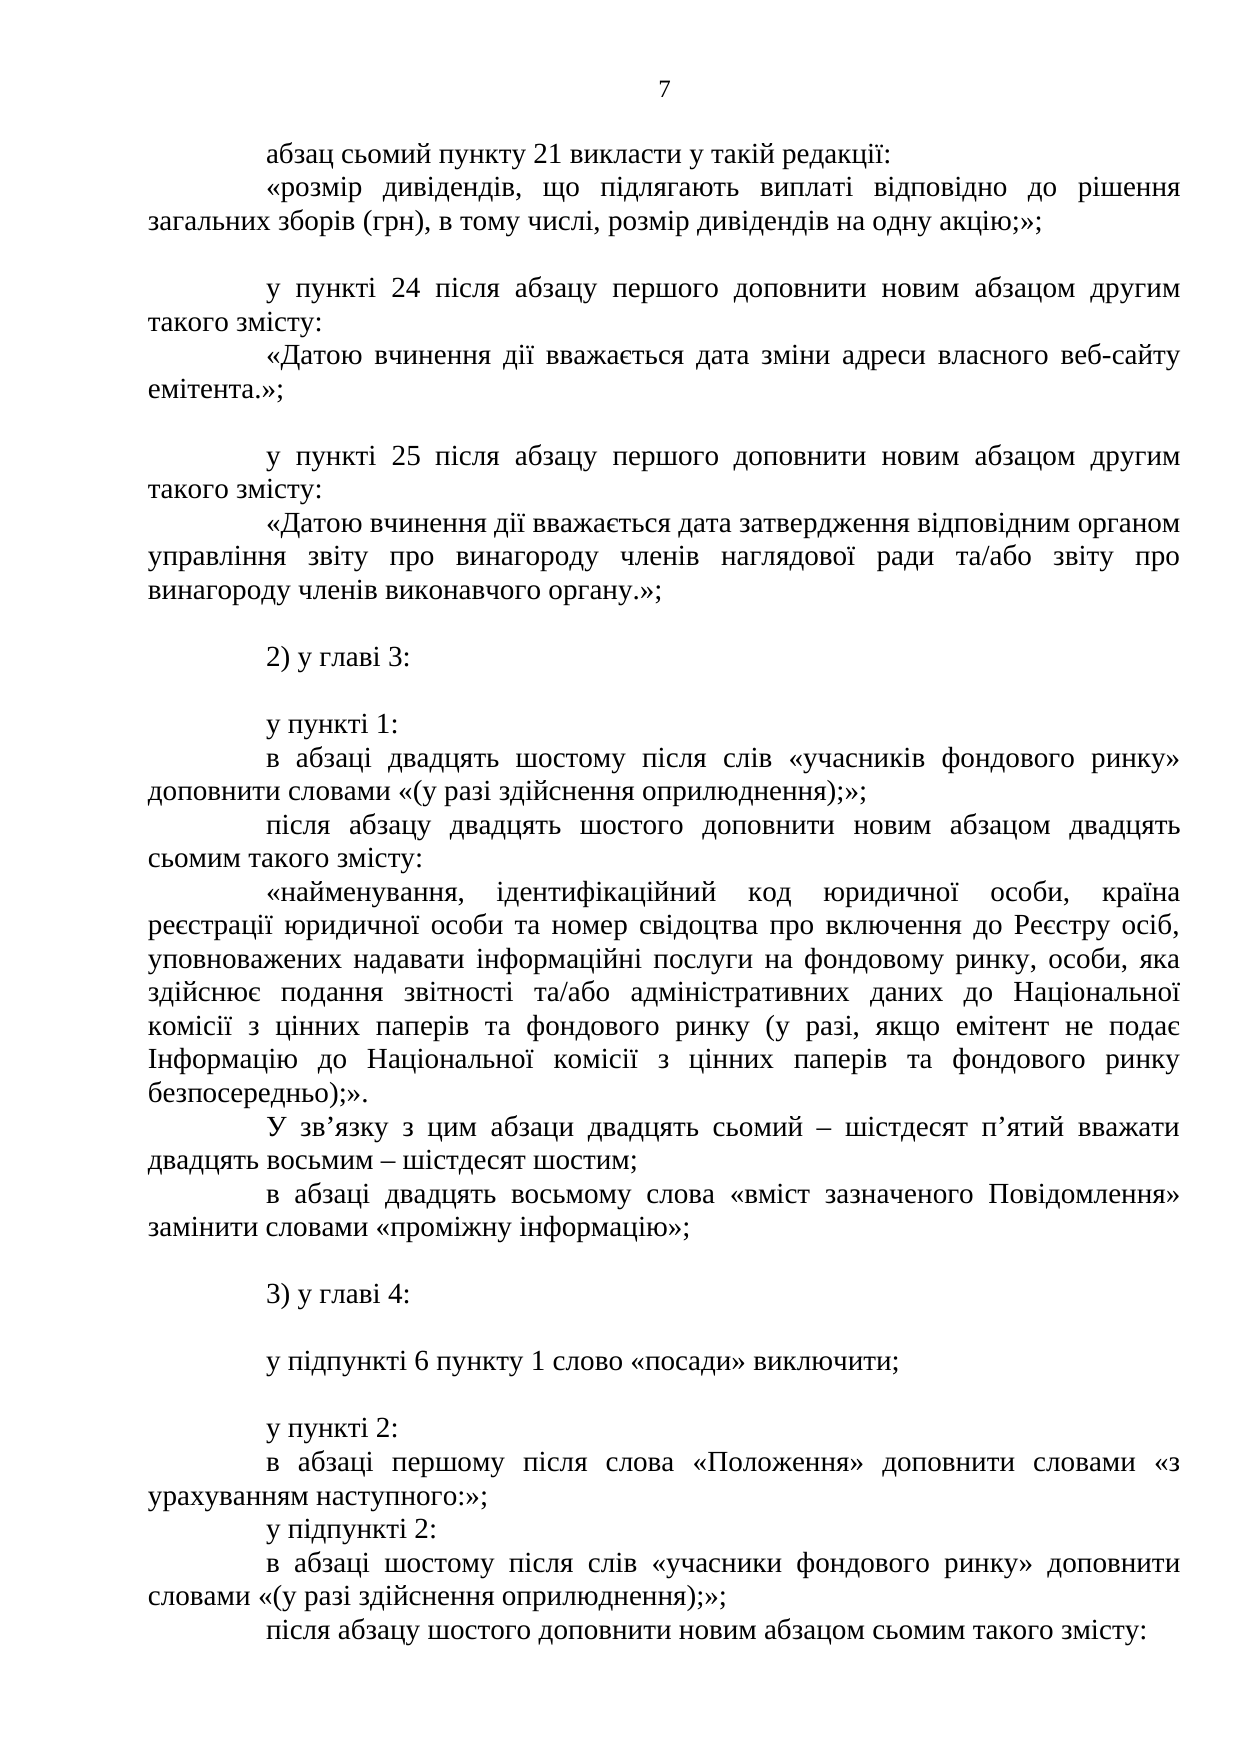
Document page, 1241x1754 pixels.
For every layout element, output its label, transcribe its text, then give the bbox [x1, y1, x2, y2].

text в абзаці шостому після слів «учасники фондового ринку» доповнити словами «(у разі здійснення оприлюднення);»; [148, 1545, 1181, 1612]
text у пункті 24 після абзацу першого доповнити новим абзацом другим такого змісту: [148, 270, 1181, 337]
text у пункті 25 після абзацу першого доповнити новим абзацом другим такого змісту: [148, 438, 1181, 505]
text після абзацу шостого доповнити новим абзацом сьомим такого змісту: [148, 1612, 1181, 1645]
text У зв’язку з цим абзаци двадцять сьомий – шістдесят п’ятий вважати двадцять восьмим – шістдесят шостим; [148, 1109, 1181, 1176]
text в абзаці двадцять восьмому слова «вміст зазначеного Повідомлення» замінити словами «проміжну інформацію»; [148, 1176, 1181, 1243]
text у пункті 2: [148, 1411, 1181, 1444]
text у пункті 1: [148, 706, 1181, 740]
text у підпункті 6 пункту 1 слово «посади» виключити; [148, 1343, 1181, 1377]
text «Датою вчинення дії вважається дата зміни адреси власного веб-сайту емітента.»; [148, 337, 1181, 404]
text 2) у главі 3: [148, 639, 1181, 673]
text абзац сьомий пункту 21 викласти у такій редакції: [148, 136, 1181, 169]
text в абзаці першому після слова «Положення» доповнити словами «з урахуванням наступного:»; [148, 1444, 1181, 1511]
text 3) у главі 4: [148, 1276, 1181, 1310]
text в абзаці двадцять шостому після слів «учасників фондового ринку» доповнити словами «(у разі здійснення оприлюднення);»; [148, 740, 1181, 807]
text «найменування, ідентифікаційний код юридичної особи, країна реєстрації юридичної особи та номер свідоцтва про включення до Реєстру осіб, уповноважених надавати інформаційні послуги на фондовому ринку, особи, яка здійснює подання звітності та/або адміністративних даних до Національної комісії з цінних паперів та фондового ринку (у разі, якщо емітент не подає Інформацію до Національної комісії з цінних паперів та фондового ринку безпосередньо);». [148, 874, 1181, 1109]
text «розмір дивідендів, що підлягають виплаті відповідно до рішення загальних зборів (грн), в тому числі, розмір дивідендів на одну акцію;»; [148, 169, 1181, 237]
text у підпункті 2: [148, 1511, 1181, 1545]
text «Датою вчинення дії вважається дата затвердження відповідним органом управління звіту про винагороду членів наглядової ради та/або звіту про винагороду членів виконавчого органу.»; [148, 505, 1181, 606]
text після абзацу двадцять шостого доповнити новим абзацом двадцять сьомим такого змісту: [148, 807, 1181, 874]
